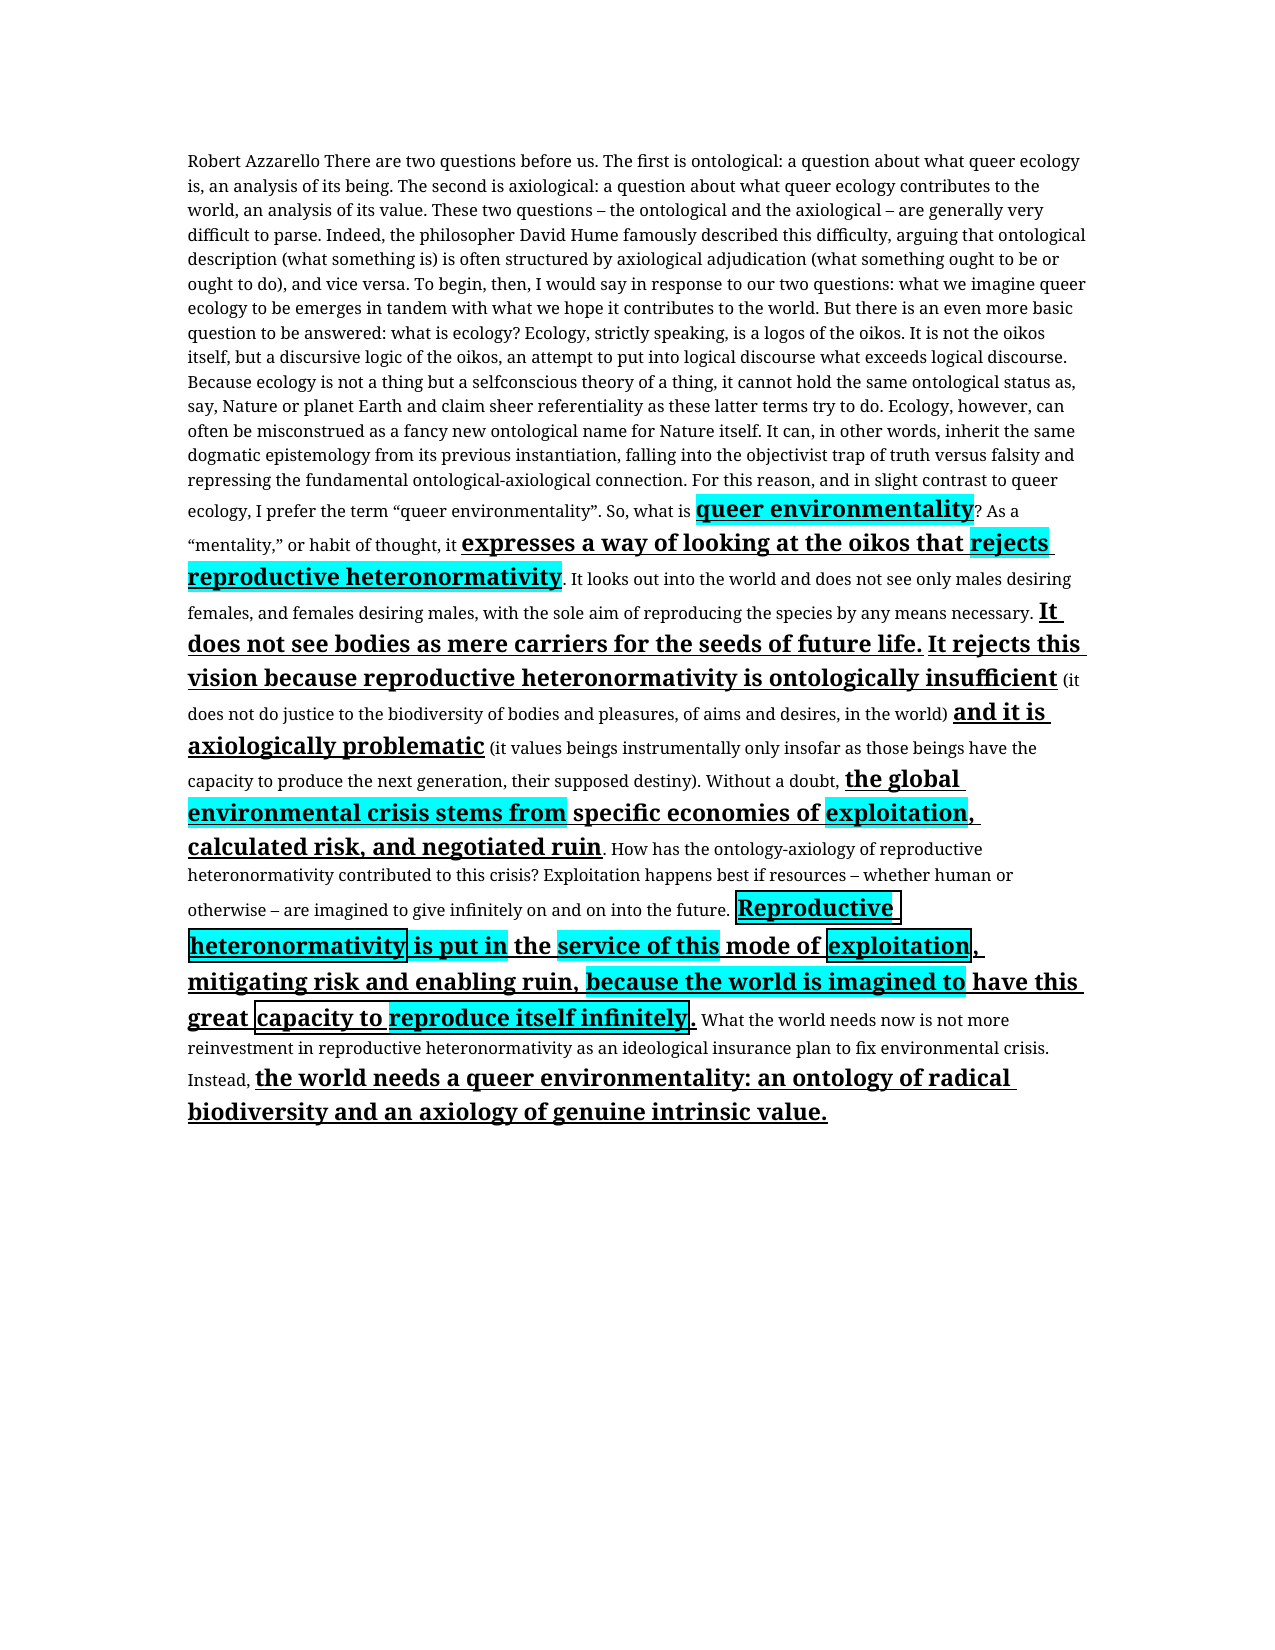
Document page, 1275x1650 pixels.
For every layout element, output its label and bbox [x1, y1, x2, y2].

text [187, 150, 1087, 1127]
